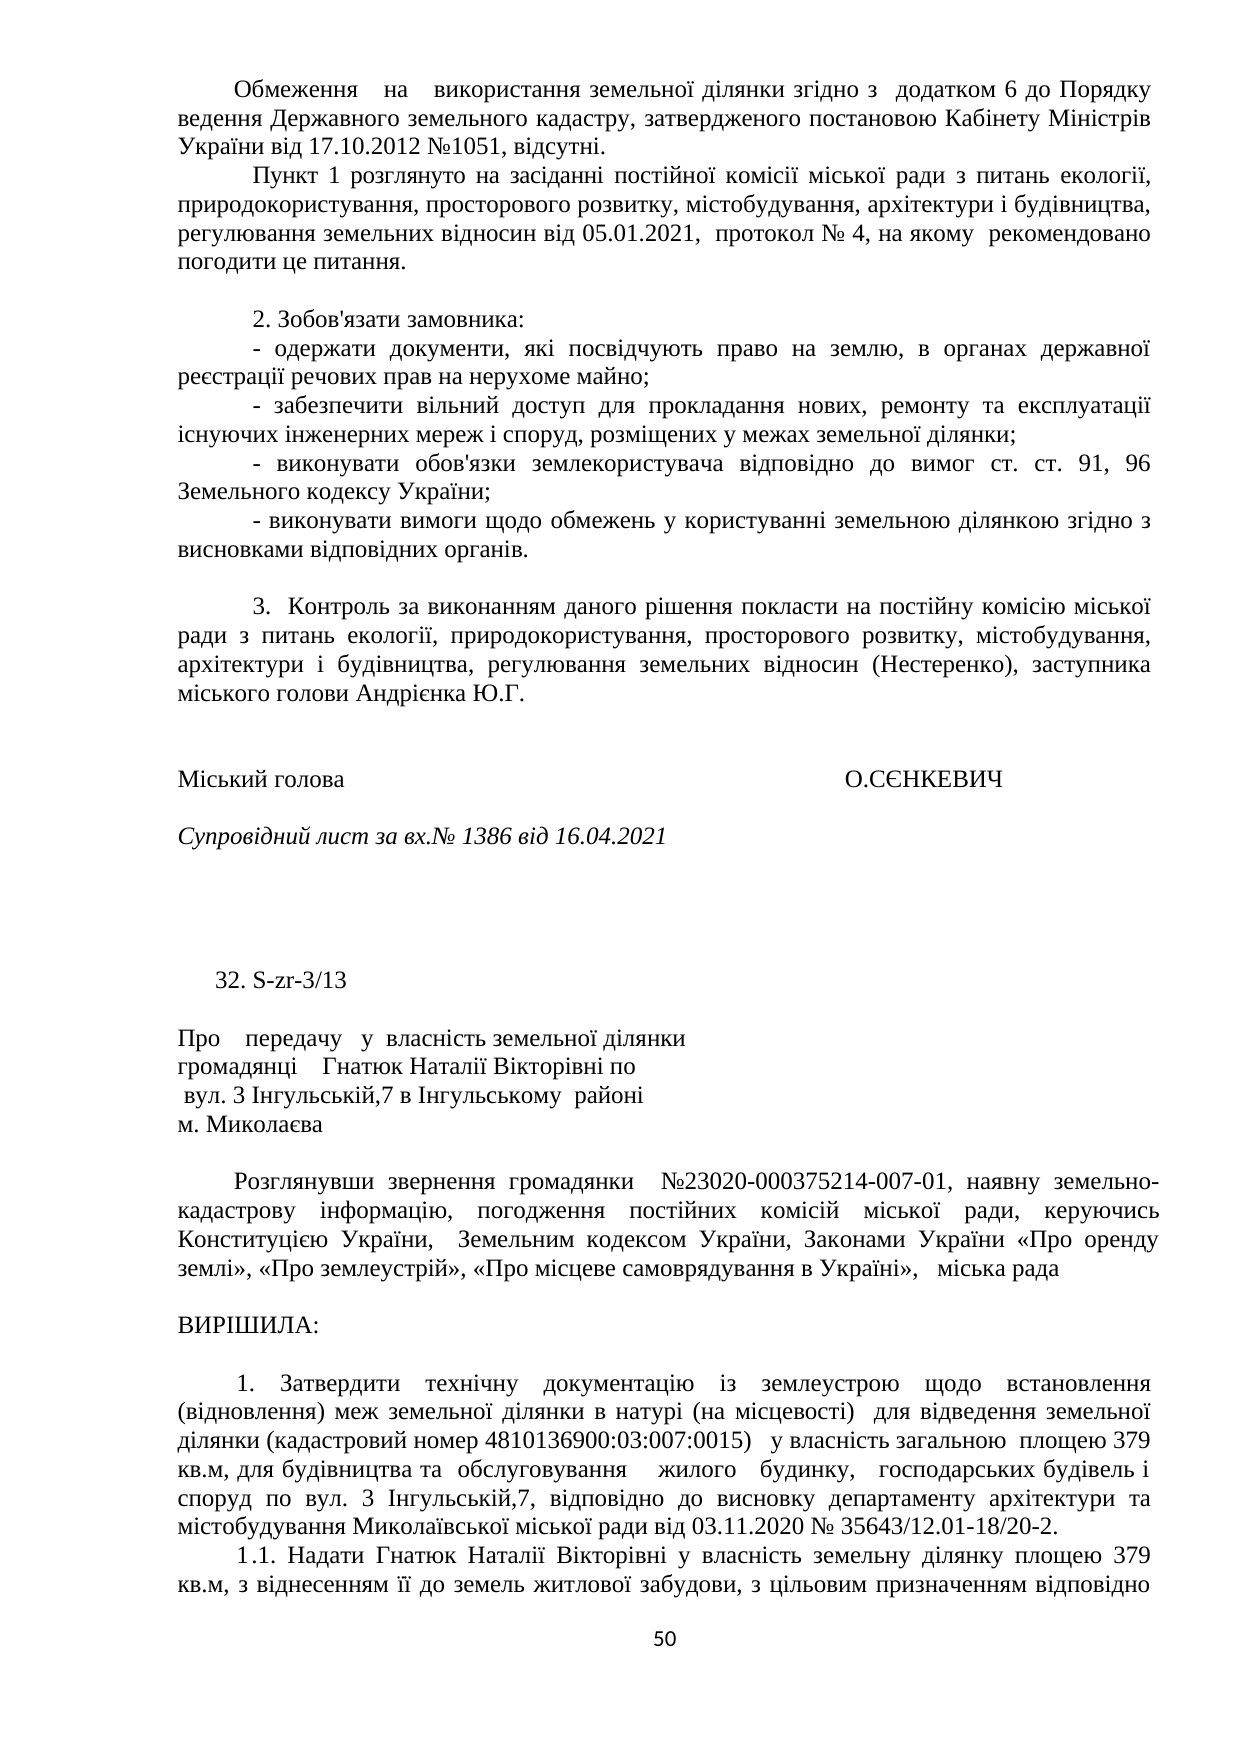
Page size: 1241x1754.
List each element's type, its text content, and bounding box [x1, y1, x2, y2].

text - одержати документи, які посвідчують право на землю, в органах державної реєстрації речових прав на нерухоме майно; [177, 333, 1152, 390]
text Розглянувши звернення громадянки №23020-000375214-007-01, наявну земельно-кадастрову інформацію, погодження постійних комісій міської ради, керуючись Конституцією України, Земельним кодексом України, Законами України «Про оренду землі», «Про землеустрій», «Про місцеве самоврядування в Україні», міська рада [177, 1166, 1160, 1281]
text м. Миколаєва [177, 1109, 977, 1138]
text Міський голова О.СЄНКЕВИЧ [177, 764, 1152, 793]
text Обмеження на використання земельної ділянки згідно з додатком 6 до Порядку ведення Державного земельного кадастру, затвердженого постановою Кабінету Міністрів України від 17.10.2012 №1051, відсутні. [177, 74, 1152, 160]
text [177, 1540, 1152, 1598]
list S-zr-3/13 [215, 965, 1152, 994]
text вул. 3 Інгульській,7 в Інгульському районі [177, 1080, 977, 1109]
text 2. Зобов'язати замовника: [177, 304, 1152, 333]
text громадянці Гнатюк Наталії Вікторівні по [177, 1051, 977, 1080]
text Про передачу у власність земельної ділянки [177, 1023, 977, 1051]
text Пункт 1 розглянуто на засіданні постійної комісії міської ради з питань екології, природокористування, просторового розвитку, містобудування, архітектури і будівництва, регулювання земельних відносин від 05.01.2021, протокол № 4, на якому рекомендовано погодити це питання. [177, 160, 1152, 275]
text 1. Затвердити технічну документацію із землеустрою щодо встановлення (відновлення) меж земельної ділянки в натурі (на місцевості) для відведення земельної ділянки (кадастровий номер 4810136900:03:007:0015) у власність загальною площею 379 кв.м, для будівництва та обслуговування жилого будинку, господарських будівель і споруд по вул. 3 Інгульській,7, відповідно до висновку департаменту архітектури та містобудування Миколаївської міської ради від 03.11.2020 № 35643/12.01-18/20-2. [177, 1368, 1152, 1540]
text ВИРІШИЛА: [177, 1310, 1160, 1339]
text - виконувати обов'язки землекористувача відповідно до вимог ст. ст. 91, 96 Земельного кодексу України; [177, 448, 1152, 505]
text - виконувати вимоги щодо обмежень у користуванні земельною ділянкою згідно з висновками відповідних органів. [177, 505, 1152, 563]
text - забезпечити вільний доступ для прокладання нових, ремонту та експлуатації існуючих інженерних мереж і споруд, розміщених у межах земельної ділянки; [177, 390, 1152, 448]
text 3. Контроль за виконанням даного рішення покласти на постійну комісію міської ради з питань екології, природокористування, просторового розвитку, містобудування, архітектури і будівництва, регулювання земельних відносин (Нестеренко), заступника міського голови Андрієнка Ю.Г. [177, 591, 1152, 706]
text Супровідний лист за вх.№ 1386 від 16.04.2021 [177, 821, 1152, 850]
